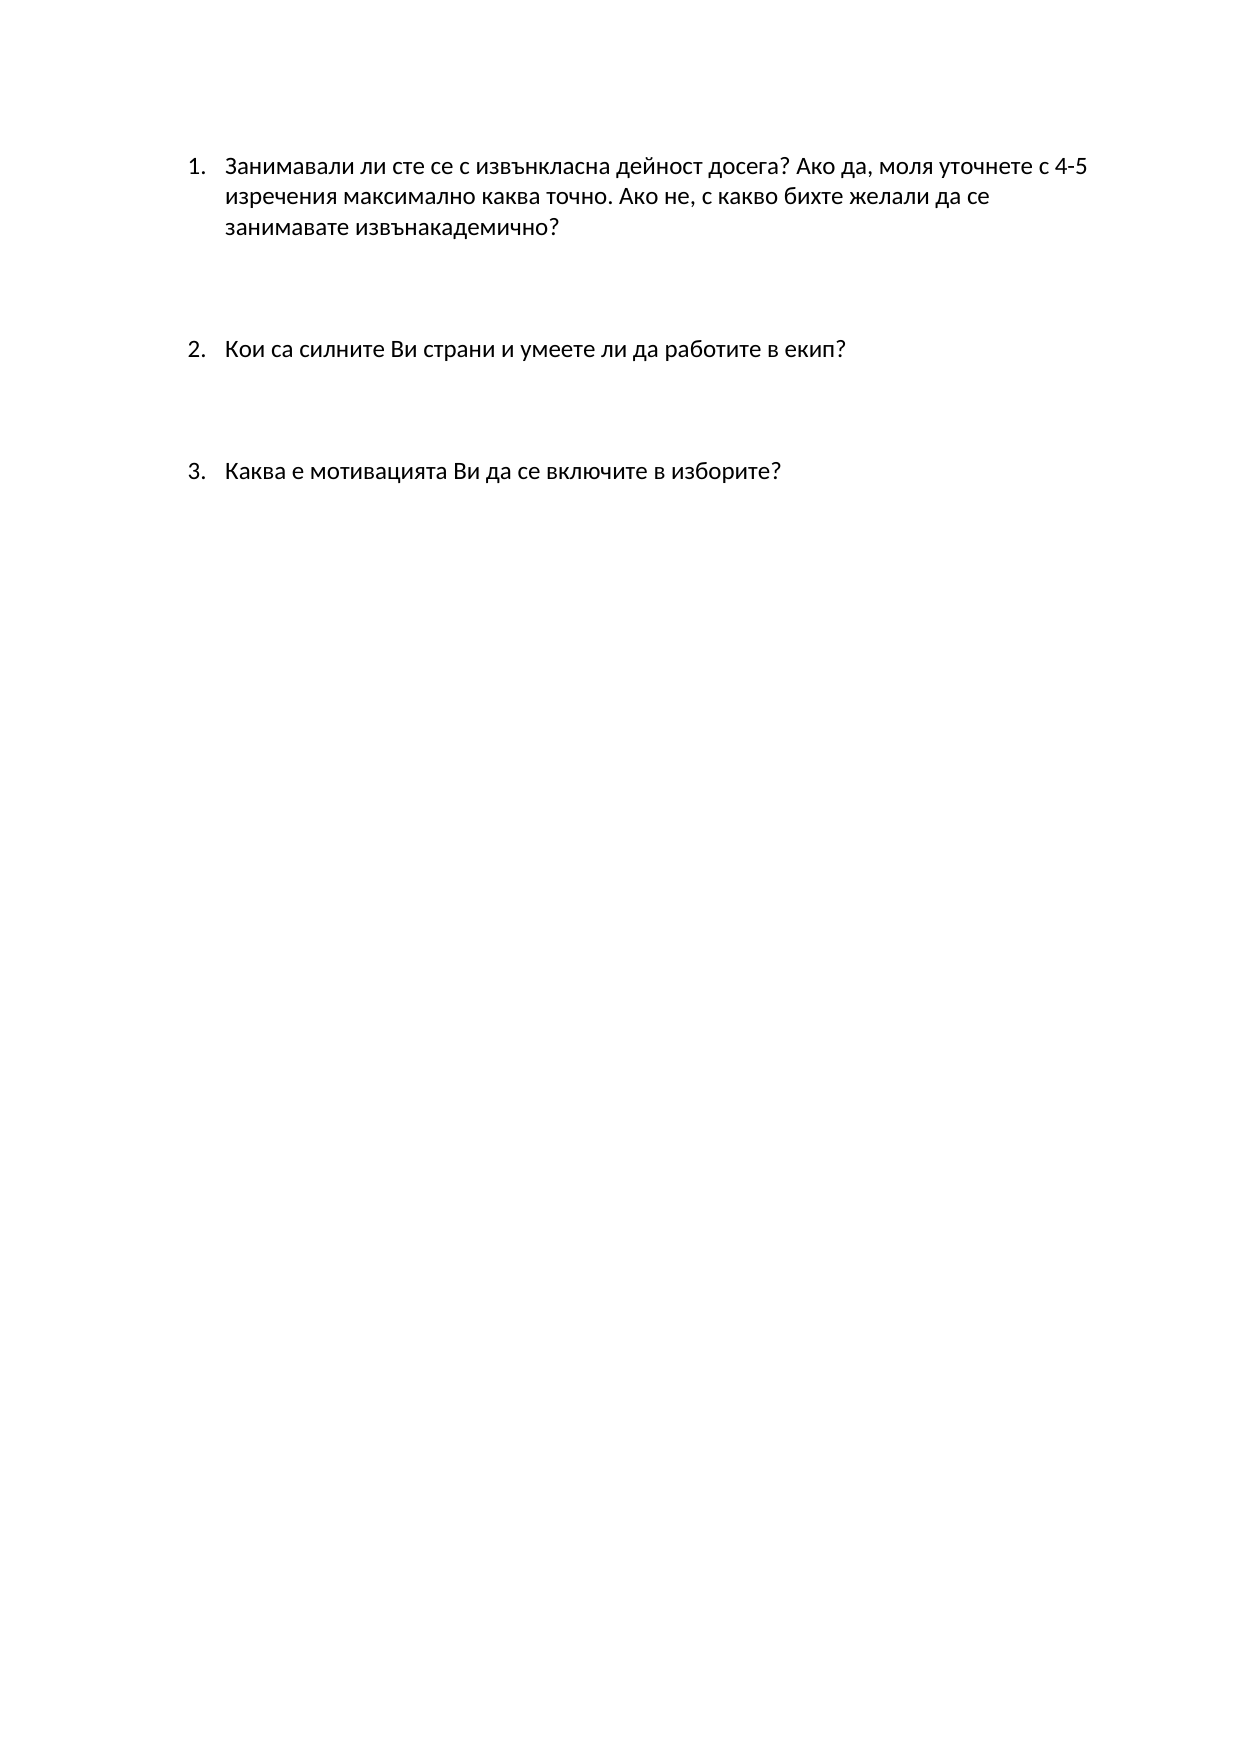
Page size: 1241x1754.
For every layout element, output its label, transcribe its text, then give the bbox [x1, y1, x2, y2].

list Кои са силните Ви страни и умеете ли да работите в екип? [187, 333, 1090, 455]
list Занимавали ли сте се с извънкласна дейност досега? Ако да, моля уточнете с 4-5 изречения максимално каква точно. Ако не, с какво бихте желали да се занимавате извънакадемично? [187, 150, 1090, 333]
list Каква е мотивацията Ви да се включите в изборите? [187, 455, 1090, 486]
